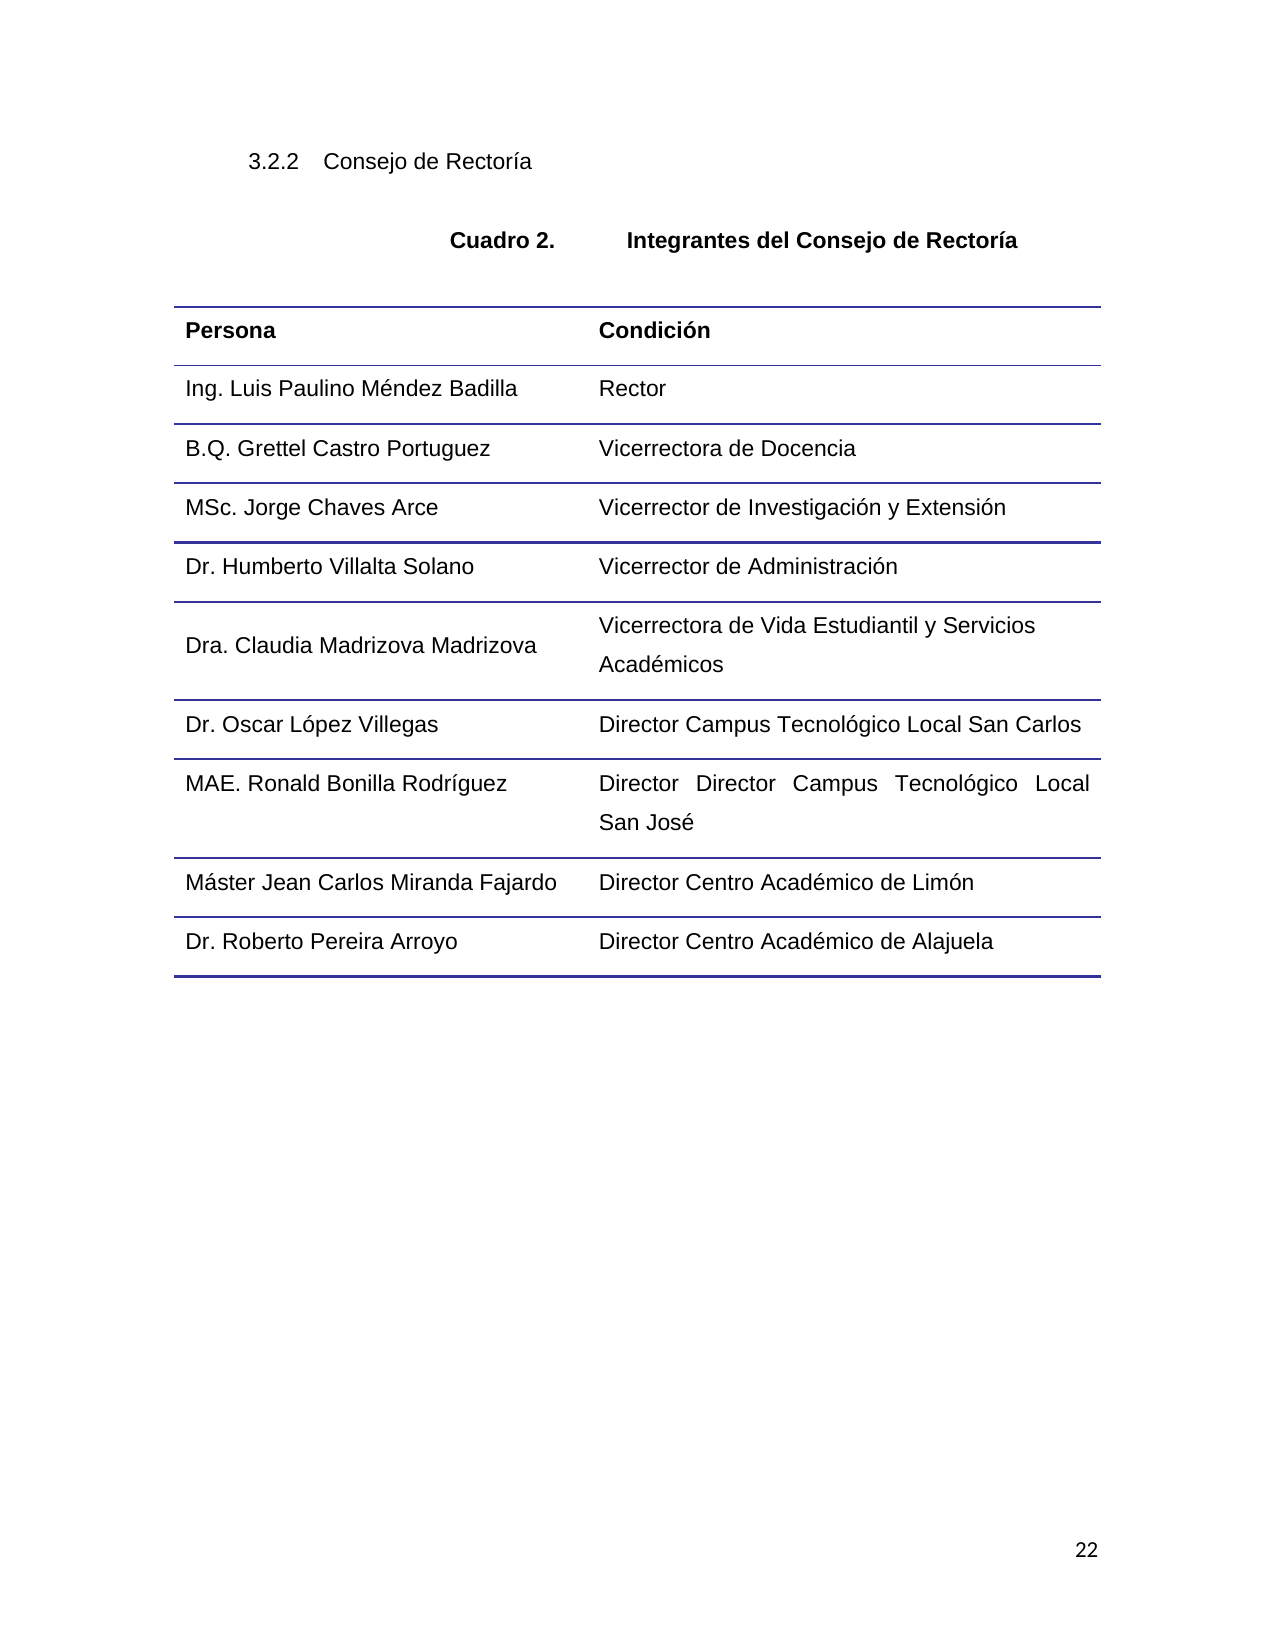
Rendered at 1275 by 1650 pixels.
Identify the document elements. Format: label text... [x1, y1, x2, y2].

table_cell Máster Jean Carlos Miranda Fajardo [174, 859, 587, 916]
table_cell MAE. Ronald Bonilla Rodríguez [174, 760, 587, 857]
text Integrantes del Consejo de Rectoría [369, 227, 1098, 253]
table_cell Vicerrector de Administración [588, 544, 1101, 601]
table_cell Dra. Claudia Madrizova Madrizova [174, 603, 587, 699]
subtitle Consejo de Rectoría [248, 148, 1098, 174]
table_header Persona [174, 308, 587, 365]
table_cell Vicerrectora de Vida Estudiantil y Servicios Académicos [588, 603, 1101, 699]
table_cell Director Director Campus Tecnológico Local San José [588, 760, 1101, 857]
table_cell Director Centro Académico de Alajuela [588, 918, 1101, 975]
table_cell Vicerrectora de Docencia [588, 425, 1101, 482]
table_cell Director Campus Tecnológico Local San Carlos [588, 701, 1101, 758]
table_cell Dr. Oscar López Villegas [174, 701, 587, 758]
table_cell Director Centro Académico de Limón [588, 859, 1101, 916]
table_cell Rector [588, 366, 1101, 423]
table_cell Dr. Roberto Pereira Arroyo [174, 918, 587, 975]
table_cell Ing. Luis Paulino Méndez Badilla [174, 366, 587, 423]
table_cell Dr. Humberto Villalta Solano [174, 544, 587, 601]
table_cell B.Q. Grettel Castro Portuguez [174, 425, 587, 482]
table_cell Vicerrector de Investigación y Extensión [588, 484, 1101, 541]
table_cell MSc. Jorge Chaves Arce [174, 484, 587, 541]
table_header Condición [588, 308, 1101, 365]
